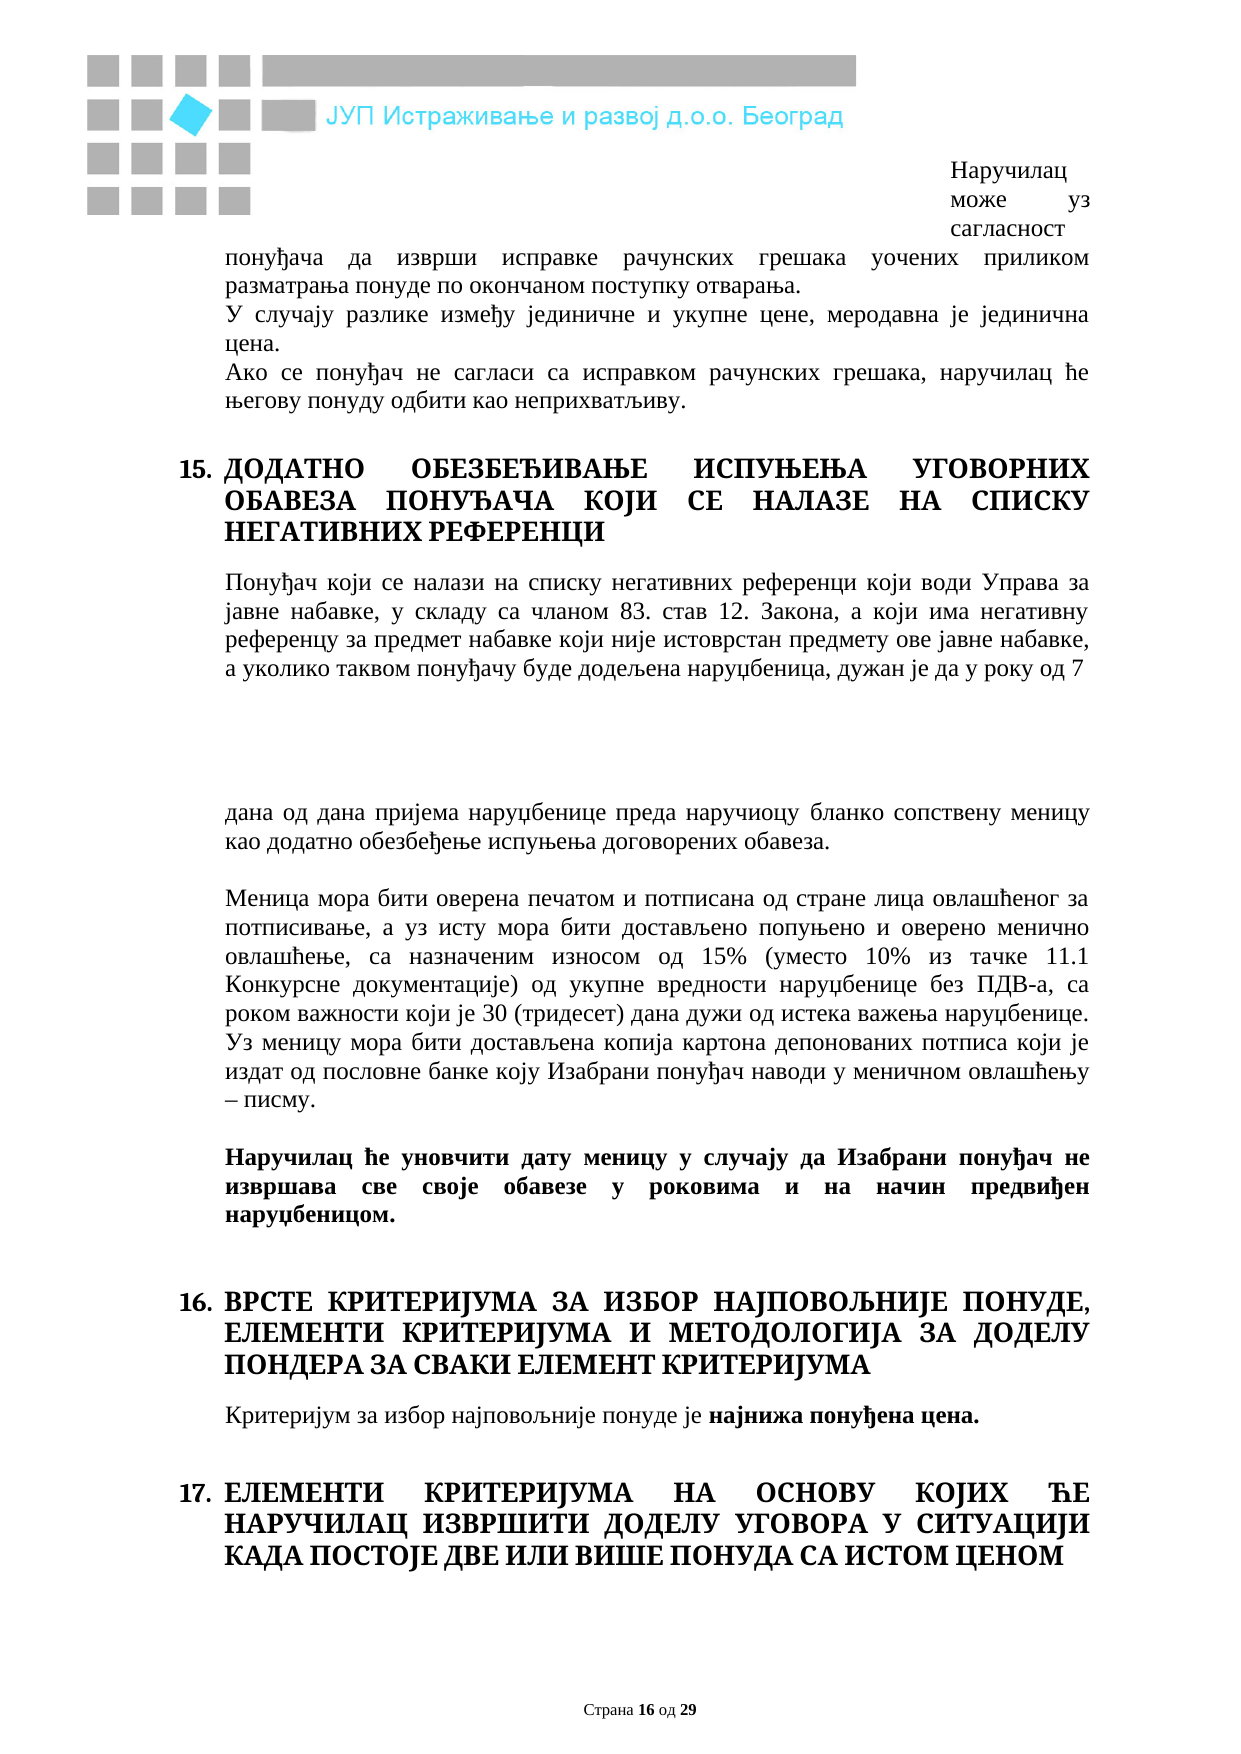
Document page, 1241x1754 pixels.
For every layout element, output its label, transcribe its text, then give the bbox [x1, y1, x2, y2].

text дана од дана пријема наруџбенице преда наручиоцу бланко сопствену меницу као додатно обезбеђење испуњења договорених обавеза. [225, 797, 1090, 854]
text Наручилац може уз сагласност понуђача да изврши исправке рачунских грешака уочених приликом разматрања понуде по окончаном поступку отварања. [225, 156, 1090, 299]
subtitle ВРСТЕ КРИТЕРИЈУМА ЗА ИЗБОР НАЈПОВОЉНИЈЕ ПОНУДЕ, ЕЛЕМЕНТИ КРИТЕРИЈУМА И МЕТОДОЛОГИЈА ЗА ДОДЕЛУ ПОНДЕРА ЗА СВАКИ ЕЛЕМЕНТ КРИТЕРИЈУМА [179, 1287, 1090, 1381]
picture [50, 55, 857, 215]
subtitle ДОДАТНО ОБЕЗБЕЂИВАЊЕ ИСПУЊЕЊА УГОВОРНИХ ОБАВЕЗА ПОНУЂАЧА КОЈИ СЕ НАЛАЗЕ НА СПИСКУ НЕГАТИВНИХ РЕФЕРЕНЦИ [179, 454, 1090, 548]
text Наручилац ће уновчити дату меницу у случају да Изабрани понуђач не извршава све своје обавезе у роковима и на начин предвиђен наруџбеницом. [225, 1142, 1090, 1228]
text Критеријум за избор најповољније понуде је најнижа понуђена цена. [225, 1400, 1090, 1429]
list Меница мора бити оверена печатом и потписана од стране лица овлашћеног за потписивање, а уз исту мора бити достављено попуњено и оверено менично овлашћење, са назначеним износом од 15% (уместо 10% из тачке 11.1 Конкурсне документације) од укупне вредности наруџбенице без ПДВ-а, са роком важности који је 30 (тридесет) дана дужи од истека важења наруџбенице. Уз меницу мора бити достављена копија картона депонованих потписа који је издат од пословне банке коју Изабрани понуђач наводи у меничном овлашћењу – писму. [225, 883, 1090, 1113]
subtitle ЕЛЕМЕНТИ КРИТЕРИЈУМА НА ОСНОВУ КОЈИХ ЋЕ НАРУЧИЛАЦ ИЗВРШИТИ ДОДЕЛУ УГОВОРА У СИТУАЦИЈИ КАДА ПОСТОЈЕ ДВЕ ИЛИ ВИШЕ ПОНУДА СА ИСТОМ ЦЕНОМ [179, 1478, 1090, 1572]
text Понуђач који се налази на списку негативних референци који води Управа за јавне набавке, у складу са чланом 83. став 12. Закона, а који има негативну референцу за предмет набавке који није истоврстан предмету ове јавне набавке, а уколико таквом понуђачу буде додељена наруџбеница, дужан је да у року од 7 [225, 567, 1090, 682]
text У случају разлике између јединичне и укупне цене, меродавна је јединична цена. [225, 299, 1090, 357]
text Ако се понуђач не сагласи са исправком рачунских грешака, наручилац ће његову понуду одбити као неприхватљиву. [225, 357, 1090, 414]
